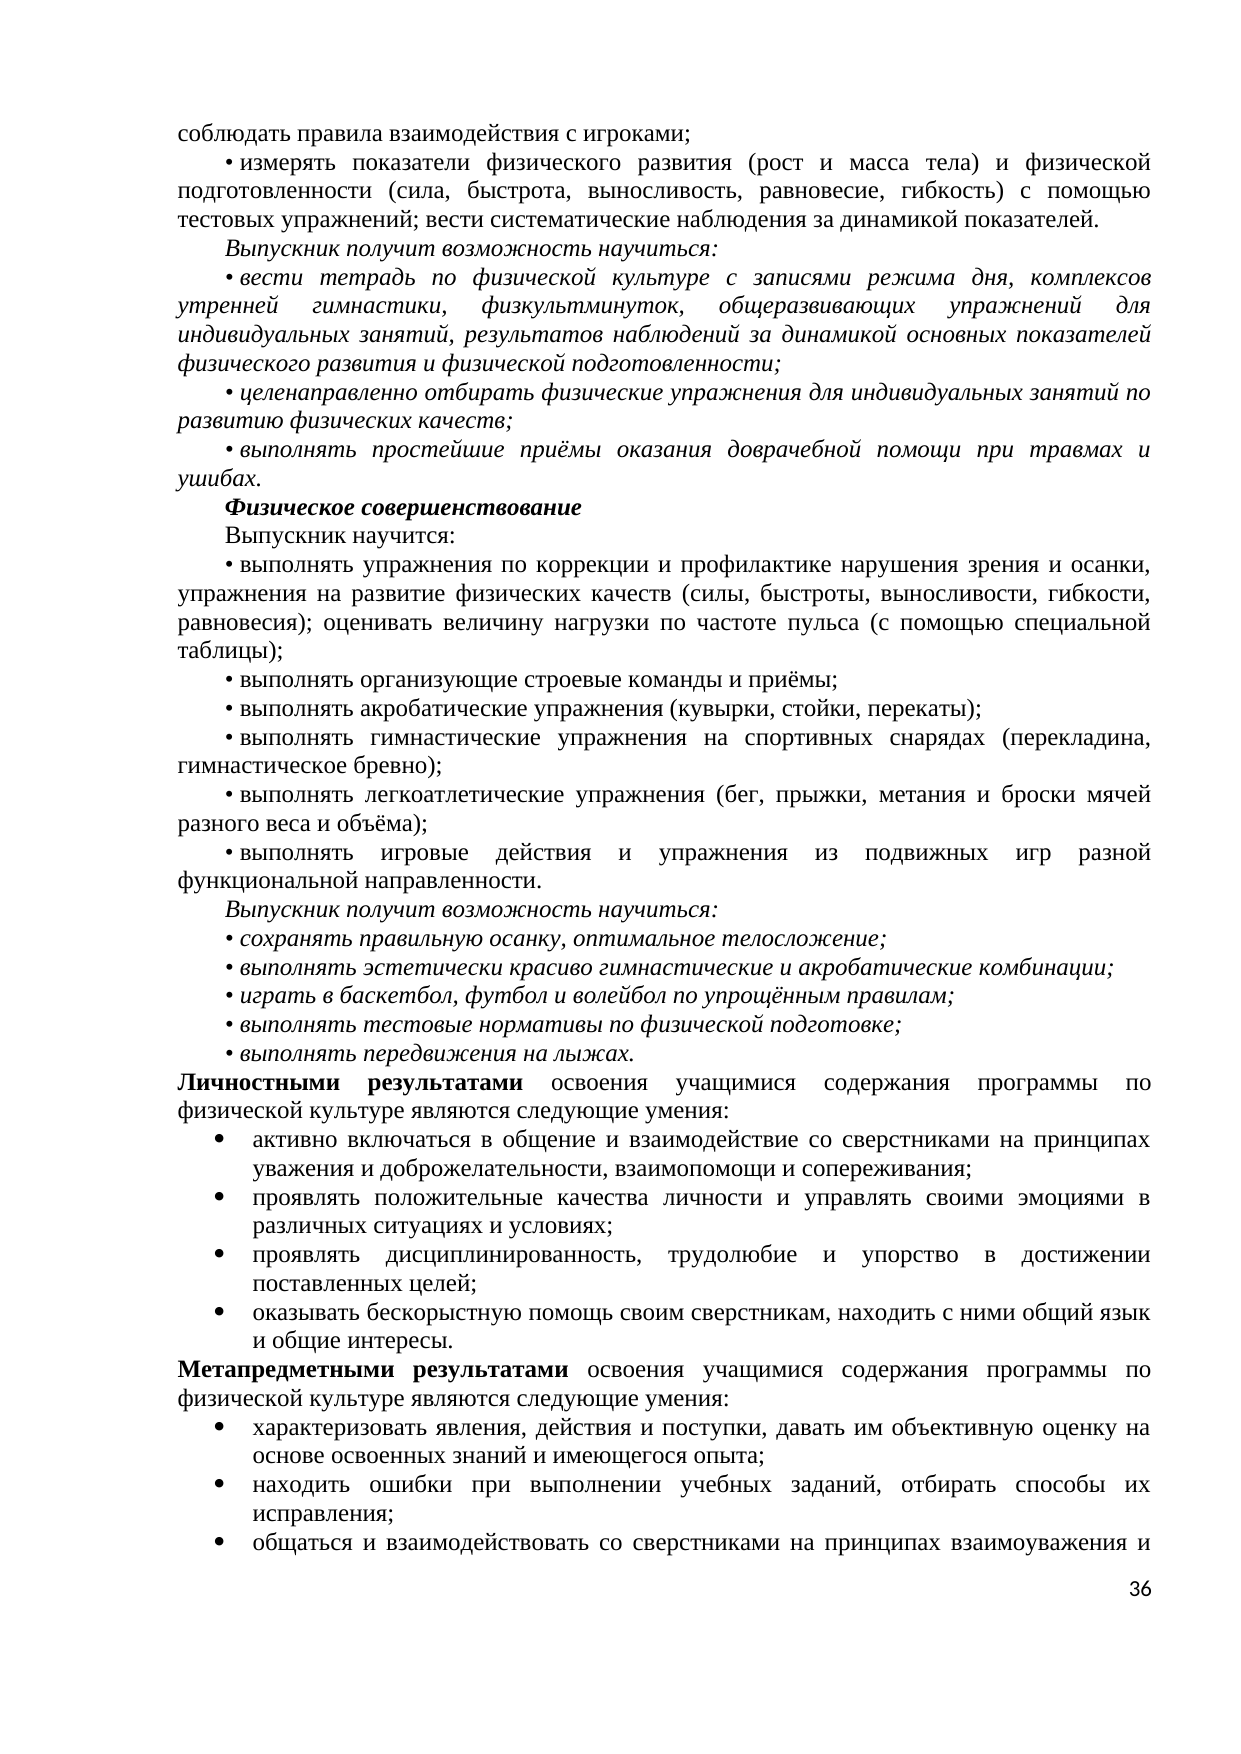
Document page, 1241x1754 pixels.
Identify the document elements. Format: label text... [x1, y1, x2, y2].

text Выпускник научится: [177, 521, 1152, 549]
text Выпускник получит возможность научиться: [177, 894, 1152, 923]
text • вести тетрадь по физической культуре с записями режима дня, комплексов утренней гимнастики, физкультминуток, общеразвивающих упражнений для индивидуальных занятий, результатов наблюдений за динамикой основных показателей физического развития и физической подготовленности; [177, 262, 1152, 377]
text • выполнять тестовые нормативы по физической подготовке; [177, 1009, 1152, 1038]
text • выполнять простейшие приёмы оказания доврачебной помощи при травмах и ушибах. [177, 434, 1152, 492]
text • сохранять правильную осанку, оптимальное телосложение; [177, 923, 1152, 952]
text • выполнять эстетически красиво гимнастические и акробатические комбинации; [177, 952, 1152, 981]
text • выполнять гимнастические упражнения на спортивных снарядах (перекладина, гимнастическое бревно); [177, 722, 1152, 779]
text • выполнять передвижения на лыжах. [177, 1038, 1152, 1067]
list проявлять дисциплинированность, трудолюбие и упорство в достижении поставленных целей; [215, 1239, 1152, 1297]
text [177, 118, 1152, 147]
text • играть в баскетбол, футбол и волейбол по упрощённым правилам; [177, 981, 1152, 1009]
text • выполнять легкоатлетические упражнения (бег, прыжки, метания и броски мячей разного веса и объёма); [177, 779, 1152, 837]
text • выполнять акробатические упражнения (кувырки, стойки, перекаты); [177, 693, 1152, 722]
text • выполнять упражнения по коррекции и профилактике нарушения зрения и осанки, упражнения на развитие физических качеств (силы, быстроты, выносливости, гибкости, равновесия); оценивать величину нагрузки по частоте пульса (с помощью специальной таблицы); [177, 549, 1152, 664]
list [215, 1527, 1152, 1556]
list активно включаться в общение и взаимодействие со сверстниками на принципах уважения и доброжелательности, взаимопомощи и сопереживания; [215, 1124, 1152, 1182]
text Личностными результатами освоения учащимися содержания программы по физической культуре являются следующие умения: [177, 1067, 1152, 1124]
list находить ошибки при выполнении учебных заданий, отбирать способы их исправления; [215, 1469, 1152, 1527]
text • измерять показатели физического развития (рост и масса тела) и физической подготовленности (сила, быстрота, выносливость, равновесие, гибкость) с помощью тестовых упражнений; вести систематические наблюдения за динамикой показателей. [177, 147, 1152, 233]
text • выполнять игровые действия и упражнения из подвижных игр разной функциональной направленности. [177, 837, 1152, 894]
list оказывать бескорыстную помощь своим сверстникам, находить с ними общий язык и общие интересы. [215, 1297, 1152, 1354]
text • целенаправленно отбирать физические упражнения для индивидуальных занятий по развитию физических качеств; [177, 377, 1152, 434]
text Физическое совершенствование [177, 492, 1152, 521]
list проявлять положительные качества личности и управлять своими эмоциями в различных ситуациях и условиях; [215, 1182, 1152, 1239]
list характеризовать явления, действия и поступки, давать им объективную оценку на основе освоенных знаний и имеющегося опыта; [215, 1412, 1152, 1469]
text Выпускник получит возможность научиться: [177, 233, 1152, 262]
text Метапредметными результатами освоения учащимися содержания программы по физической культуре являются следующие умения: [177, 1354, 1152, 1412]
text • выполнять организующие строевые команды и приёмы; [177, 664, 1152, 693]
